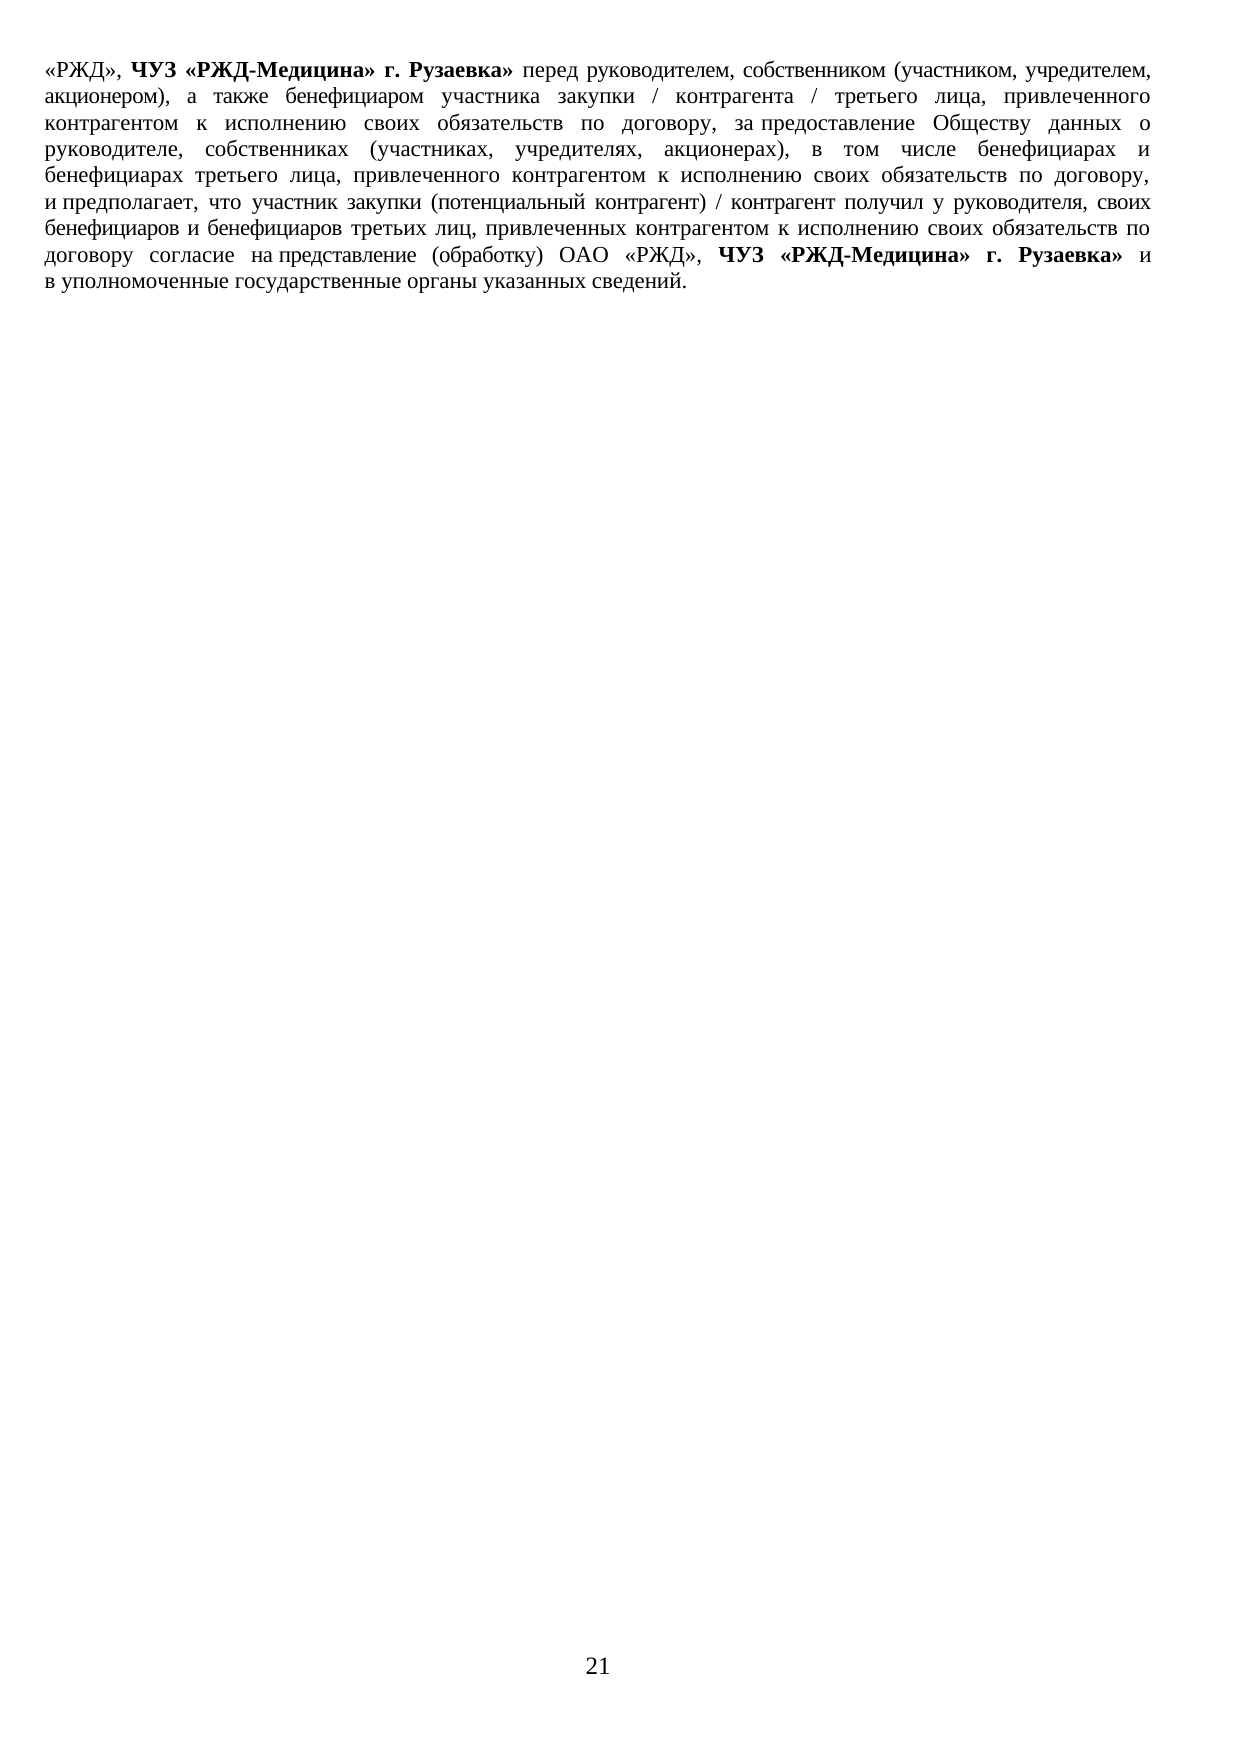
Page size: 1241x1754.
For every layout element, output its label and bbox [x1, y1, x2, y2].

text [44, 56, 1152, 293]
